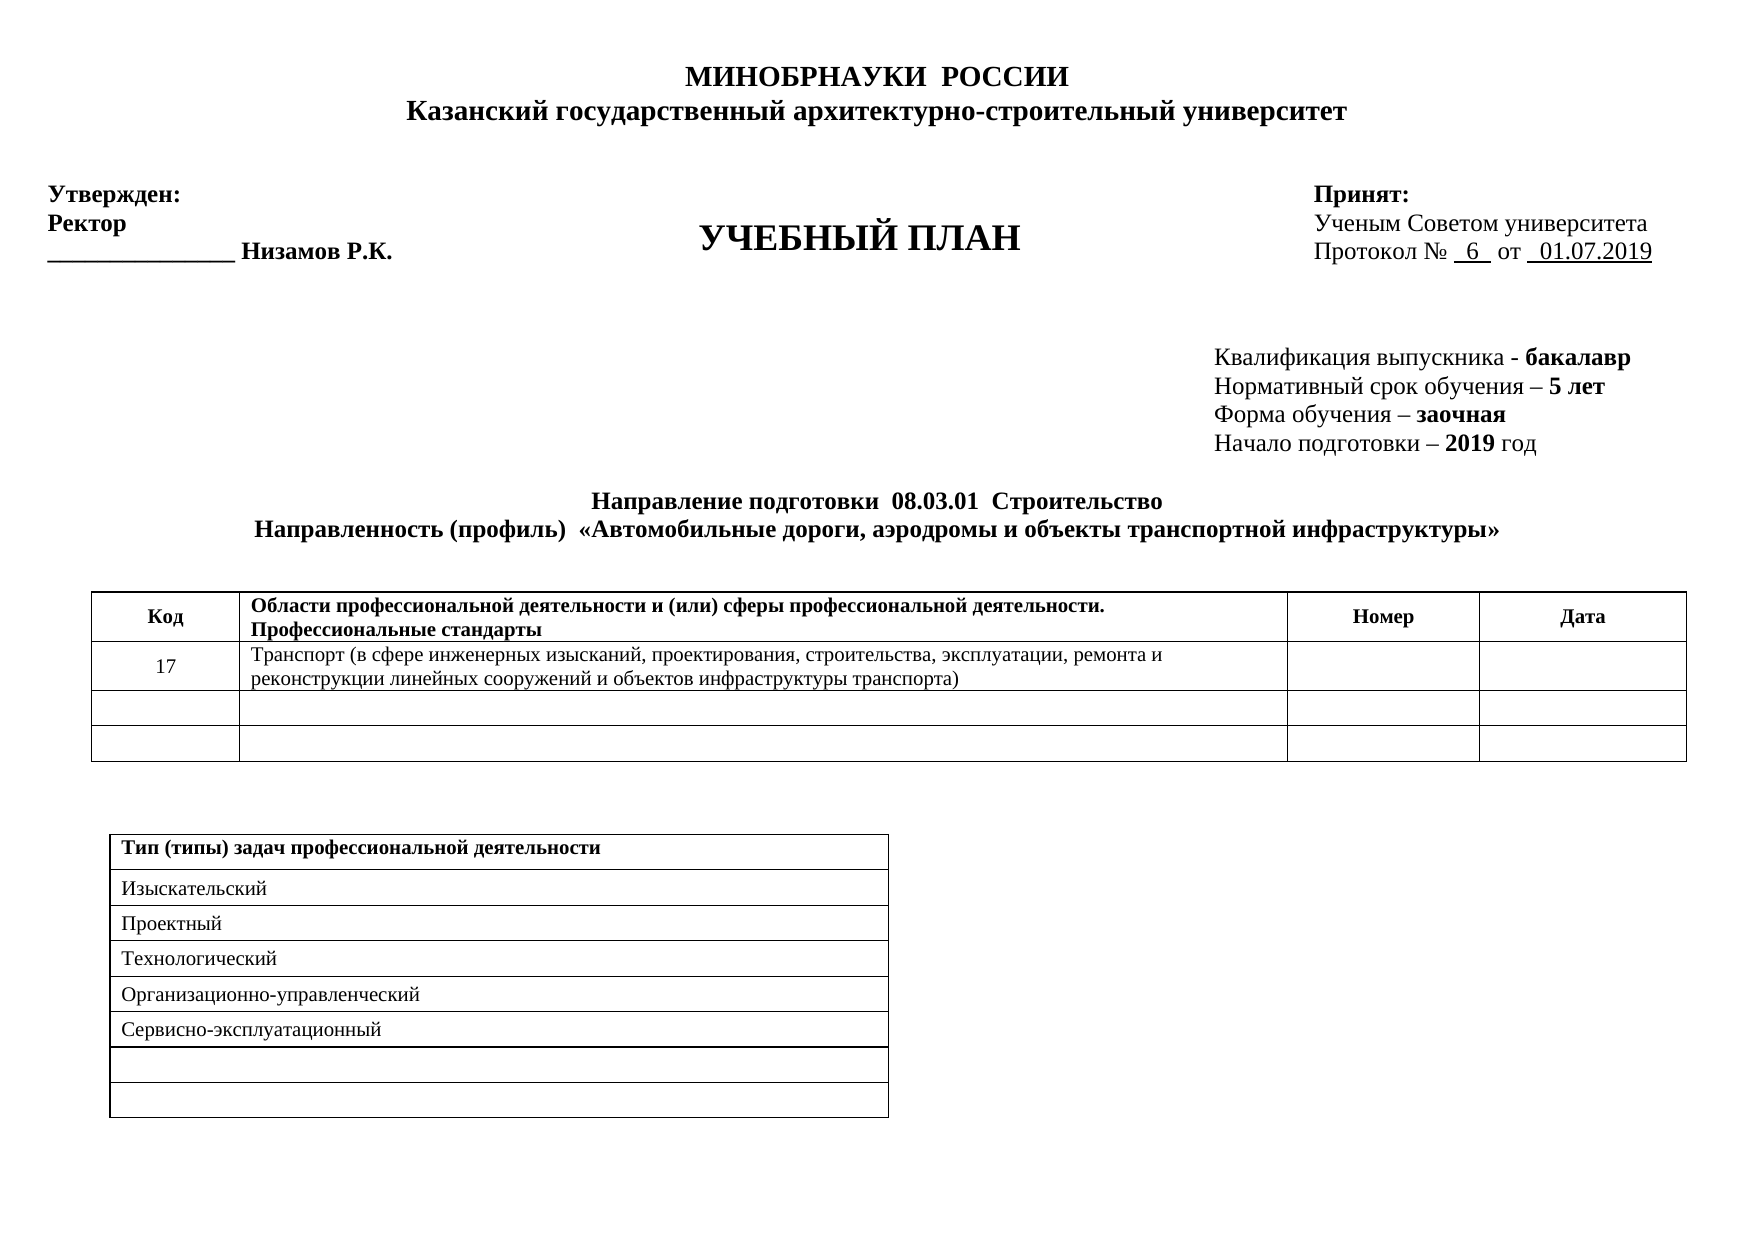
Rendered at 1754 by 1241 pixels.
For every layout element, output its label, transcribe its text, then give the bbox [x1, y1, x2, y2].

subtitle Направление подготовки 08.03.01 Строительство [47, 486, 1707, 514]
table_cell [1288, 726, 1479, 761]
table_cell Организационно-управленческий [111, 977, 888, 1011]
table_cell Проектный [111, 906, 888, 940]
text Форма обучения – заочная [1214, 399, 1707, 428]
text Начало подготовки – 2019 год [1214, 428, 1707, 457]
table_cell [92, 726, 239, 761]
table_cell [1288, 642, 1479, 690]
table_cell Транспорт (в сфере инженерных изысканий, проектирования, строительства, эксплуатации, ремонта и реконструкции линейных сооружений и объектов инфраструктуры транспорта) [240, 642, 1287, 690]
table_header Тип (типы) задач профессиональной деятельности [111, 835, 888, 869]
table_cell [1480, 691, 1686, 725]
text Казанский государственный архитектурно-строительный университет [47, 93, 1707, 126]
text Нормативный срок обучения – 5 лет [1214, 371, 1707, 399]
table_cell [240, 691, 1287, 725]
table_header Области профессиональной деятельности и (или) сферы профессиональной деятельности. Профессиональные стандарты [240, 593, 1287, 641]
table_header Номер [1288, 593, 1479, 641]
table_cell [92, 691, 239, 725]
table_cell [111, 1083, 888, 1117]
text МИНОБРНАУКИ РОССИИ [47, 59, 1707, 93]
table_header Код [92, 593, 239, 641]
table_header Утвержден: Ректор _______________ Низамов Р.К. [36, 179, 416, 294]
table_cell 17 [92, 642, 239, 690]
table_header Дата [1480, 593, 1686, 641]
table_header Принят: Ученым Советом университета Протокол № 6 от 01.07.2019 [1302, 179, 1718, 294]
text Квалификация выпускника - бакалавр [1214, 342, 1707, 371]
table_cell Изыскательский [111, 870, 888, 905]
table_cell [240, 726, 1287, 761]
table_header УЧЕБНЫЙ ПЛАН [416, 179, 1302, 294]
table_cell [1480, 642, 1686, 690]
table_cell [1288, 691, 1479, 725]
table_cell Сервисно-эксплуатационный [111, 1012, 888, 1046]
table_cell [1480, 726, 1686, 761]
table_cell [111, 1048, 888, 1082]
table_cell Технологический [111, 941, 888, 976]
text Направленность (профиль) «Автомобильные дороги, аэродромы и объекты транспортной инфраструктуры» [47, 514, 1707, 543]
